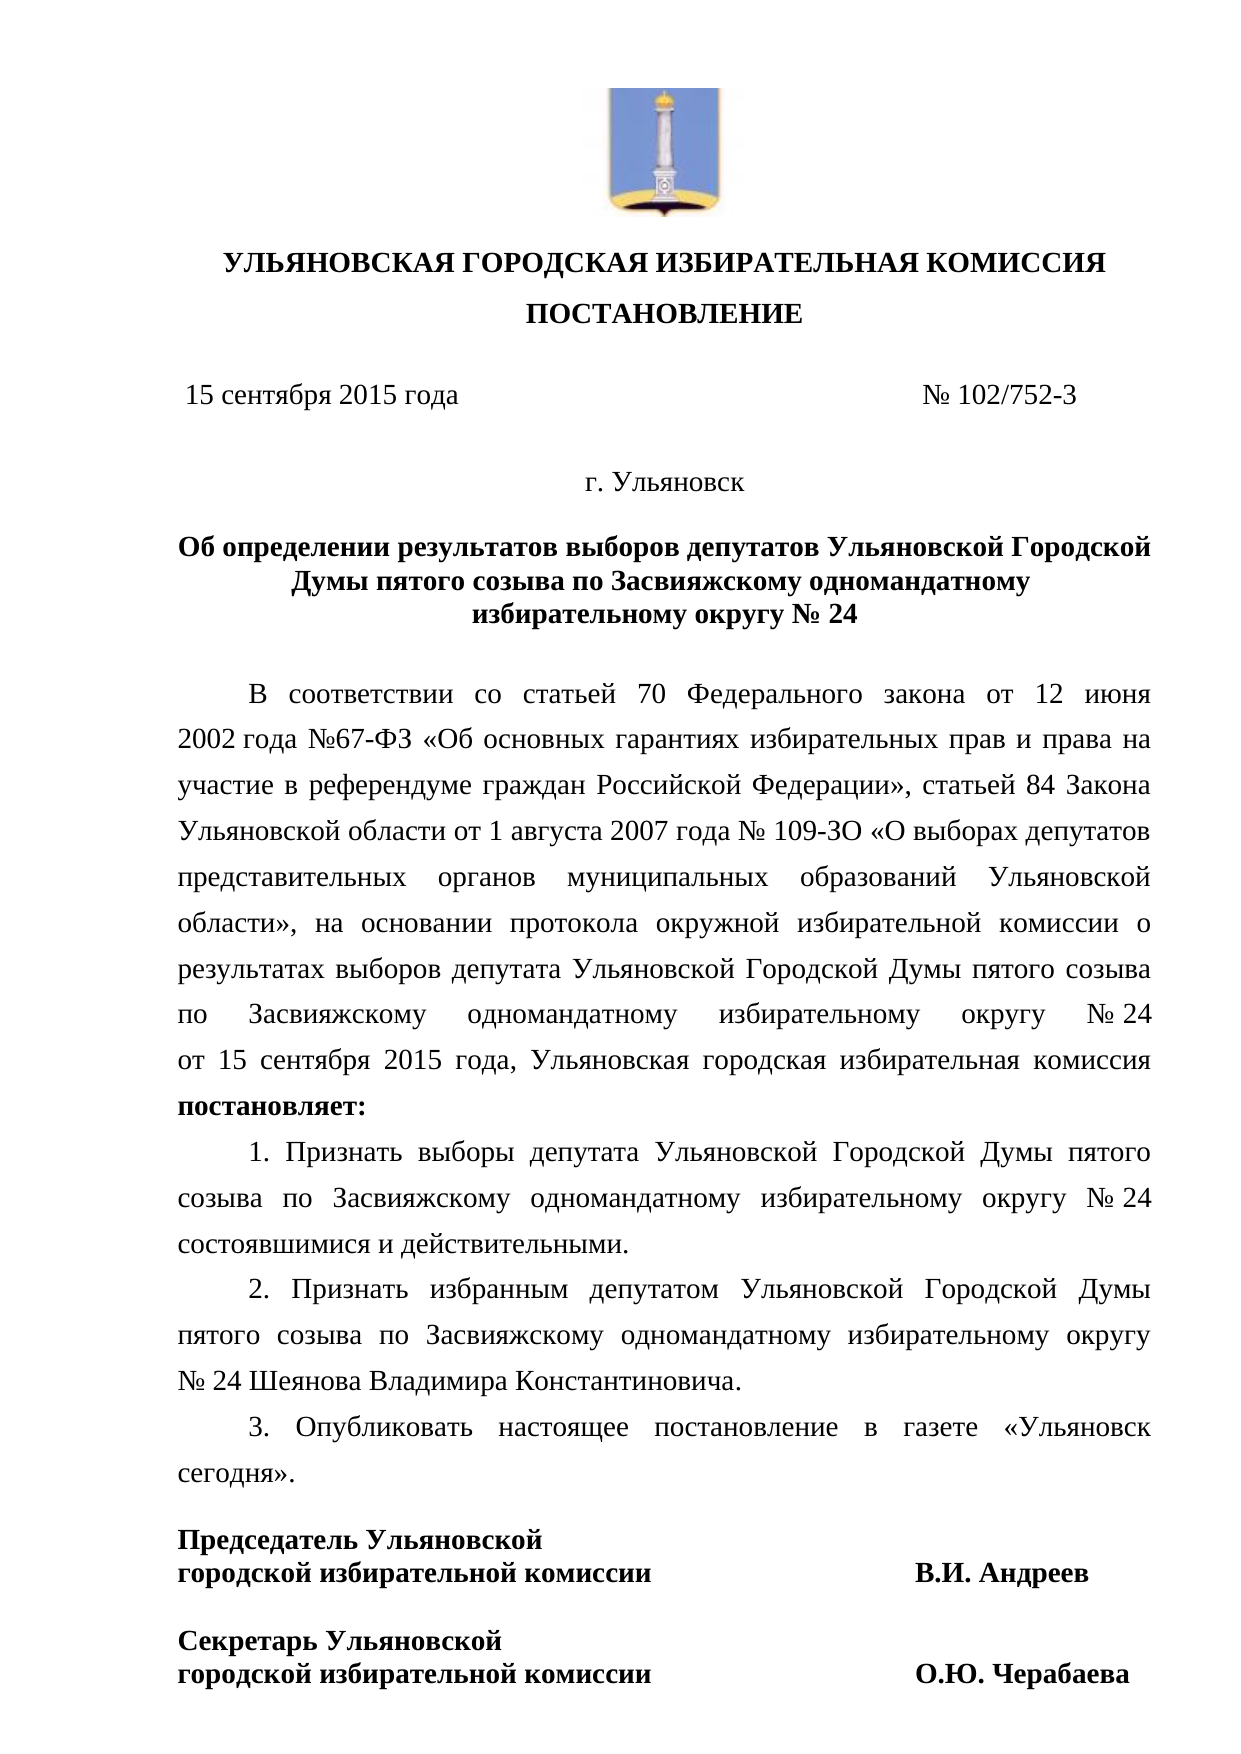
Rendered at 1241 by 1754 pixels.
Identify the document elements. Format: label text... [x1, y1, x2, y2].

text Об определении результатов выборов депутатов Ульяновской Городской Думы пятого созыва по Засвияжскому одномандатному избирательному округу № 24 [177, 529, 1152, 630]
text В соответствии со статьей 70 Федерального закона от 12 июня 2002 года №67-ФЗ «Об основных гарантиях избирательных прав и права на участие в референдуме граждан Российской Федерации», статьей 84 Закона Ульяновской области от 1 августа 2007 года № 109-ЗО «О выборах депутатов представительных органов муниципальных образований Ульяновской области», на основании протокола окружной избирательной комиссии о результатах выборов депутата Ульяновской Городской Думы пятого созыва по Засвияжскому одномандатному избирательному округу № 24 от 15 сентября 2015 года, Ульяновская городская избирательная комиссия постановляет: [177, 663, 1152, 1122]
text Секретарь Ульяновской [177, 1623, 1152, 1656]
text 3. Опубликовать настоящее постановление в газете «Ульяновск сегодня». [177, 1397, 1152, 1488]
text городской избирательной комиссии О.Ю. Черабаева [177, 1656, 1181, 1690]
picture [580, 88, 748, 217]
text ПОСТАНОВЛЕНИЕ [177, 296, 1152, 329]
text г. Ульяновск [177, 464, 1152, 498]
text 15 сентября 2015 года № 102/752-3 [177, 377, 1152, 411]
text 2. Признать избранным депутатом Ульяновской Городской Думы пятого созыва по Засвияжскому одномандатному избирательному округу № 24 Шеянова Владимира Константиновича. [177, 1259, 1152, 1397]
text Председатель Ульяновской [177, 1522, 1181, 1556]
text городской избирательной комиссии В.И. Андреев [177, 1556, 1181, 1589]
text 1. Признать выборы депутата Ульяновской Городской Думы пятого созыва по Засвияжскому одномандатному избирательному округу № 24 состоявшимися и действительными. [177, 1122, 1152, 1259]
text УЛЬЯНОВСКАЯ ГОРОДСКАЯ ИЗБИРАТЕЛЬНАЯ КОМИССИЯ [177, 246, 1152, 279]
